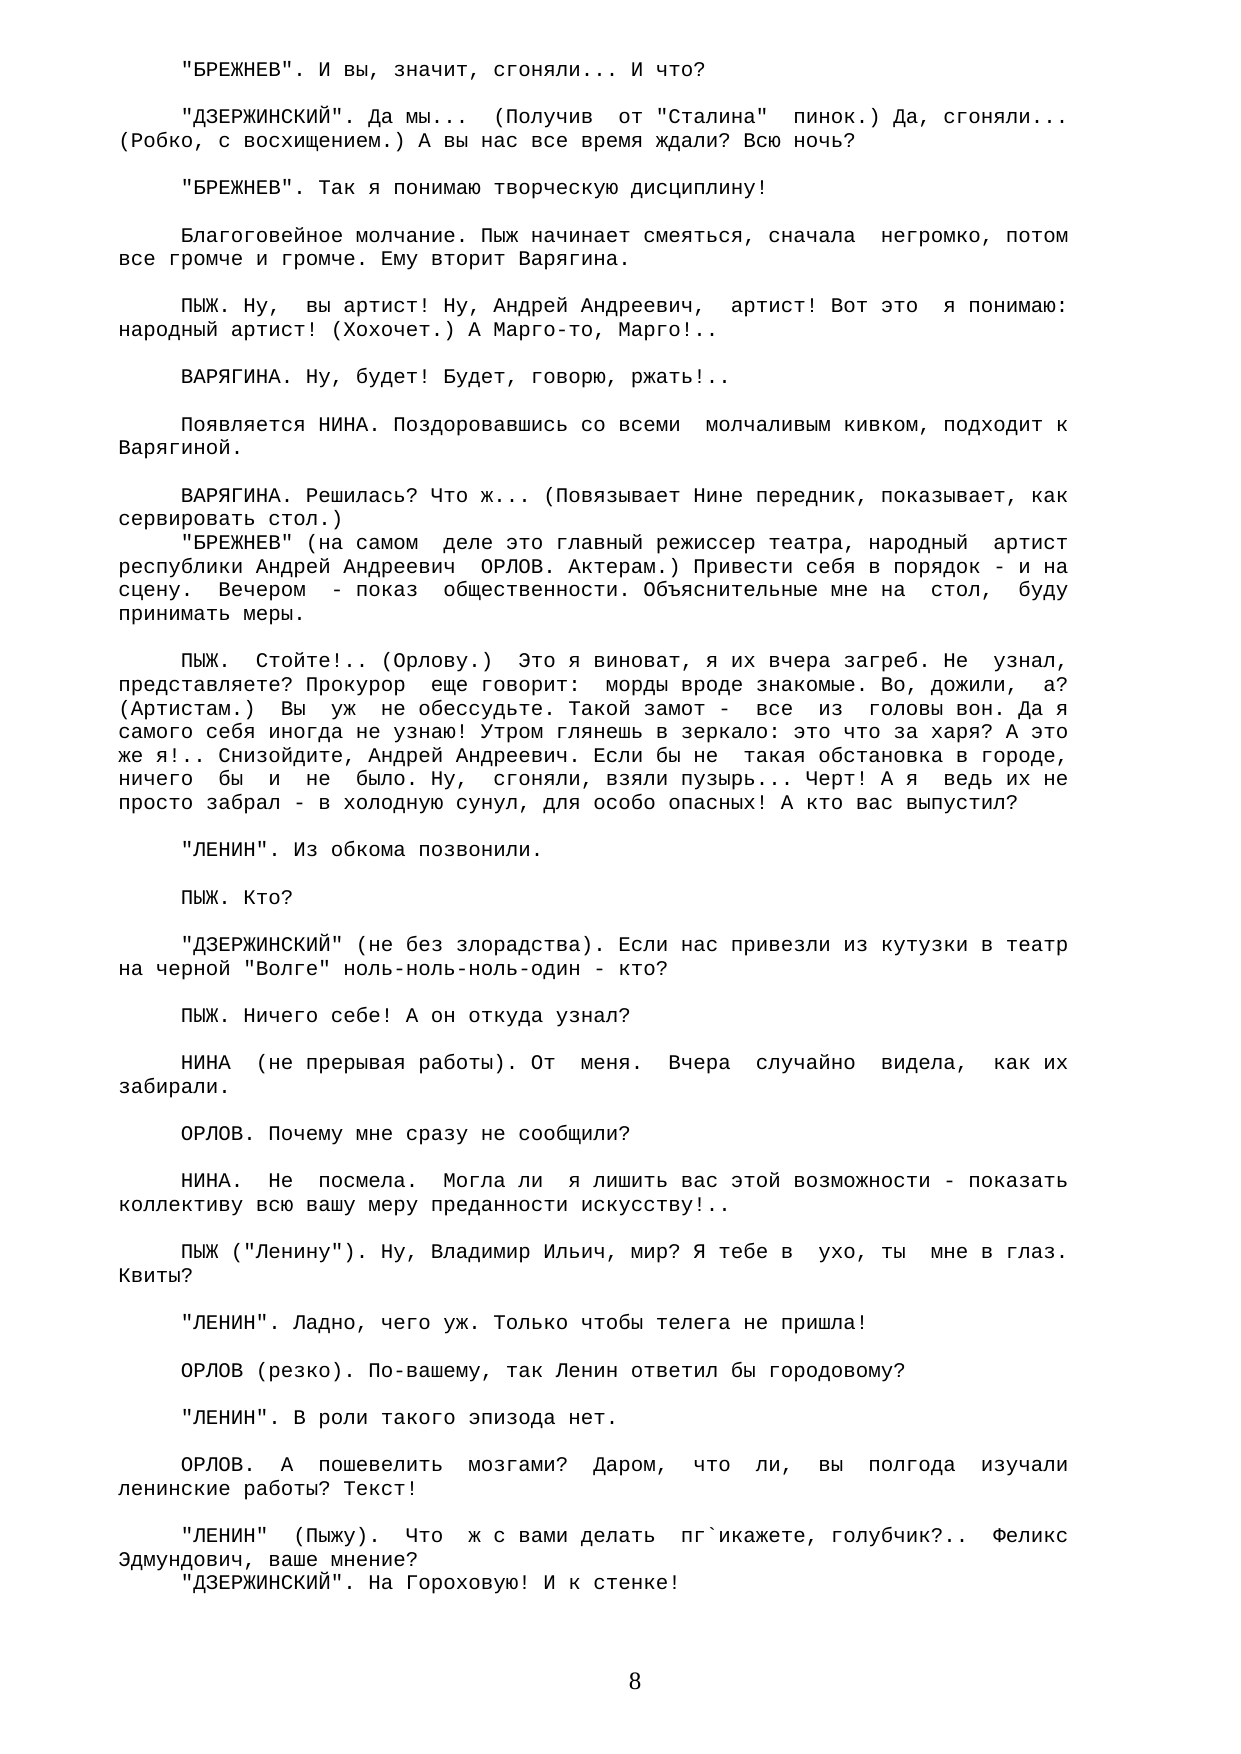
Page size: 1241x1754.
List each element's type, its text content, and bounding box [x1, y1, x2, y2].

text сервировать стол.) [118, 508, 1152, 532]
text забирали. [118, 1076, 1152, 1099]
text на черной "Волге" ноль-ноль-ноль-один - кто? [118, 958, 1152, 981]
text сцену. Вечером - показ общественности. Объяснительные мне на стол, буду [118, 579, 1152, 603]
text ПЫЖ. Ну, вы артист! Ну, Андрей Андреевич, артист! Вот это я понимаю: [118, 296, 1152, 319]
text самого себя иногда не узнаю! Утром глянешь в зеркало: это что за харя? А это [118, 721, 1152, 745]
text все громче и громче. Ему вторит Варягина. [118, 248, 1152, 272]
text ПЫЖ. Ничего себе! А он откуда узнал? [118, 1005, 1152, 1028]
text "ЛЕНИН". Из обкома позвонили. [118, 839, 1152, 863]
text республики Андрей Андреевич ОРЛОВ. Актерам.) Привести себя в порядок - и на [118, 556, 1152, 579]
text ОРЛОВ. Почему мне сразу не сообщили? [118, 1123, 1152, 1147]
text НИНА (не прерывая работы). От меня. Вчера случайно видела, как их [118, 1052, 1152, 1076]
text Квиты? [118, 1265, 1152, 1289]
text "ДЗЕРЖИНСКИЙ" (не без злорадства). Если нас привезли из кутузки в театр [118, 934, 1152, 958]
text НИНА. Не посмела. Могла ли я лишить вас этой возможности - показать [118, 1170, 1152, 1194]
text (Артистам.) Вы уж не обессудьте. Такой замот - все из головы вон. Да я [118, 697, 1152, 721]
text принимать меры. [118, 603, 1152, 627]
text ОРЛОВ (резко). По-вашему, так Ленин ответил бы городовому? [118, 1359, 1152, 1383]
text Благоговейное молчание. Пыж начинает смеяться, сначала негромко, потом [118, 224, 1152, 248]
text ПЫЖ. Кто? [118, 887, 1152, 910]
text "БРЕЖНЕВ" (на самом деле это главный режиссер театра, народный артист [118, 532, 1152, 556]
text ОРЛОВ. А пошевелить мозгами? Даром, что ли, вы полгода изучали [118, 1454, 1152, 1478]
text "ЛЕНИН". В роли такого эпизода нет. [118, 1407, 1152, 1431]
text Варягиной. [118, 437, 1152, 461]
text "БРЕЖНЕВ". И вы, значит, сгоняли... И что? [118, 59, 1152, 83]
text "ЛЕНИН". Ладно, чего уж. Только чтобы телега не пришла! [118, 1312, 1152, 1336]
text представляете? Прокурор еще говорит: морды вроде знакомые. Во, дожили, а? [118, 674, 1152, 697]
text просто забрал - в холодную сунул, для особо опасных! А кто вас выпустил? [118, 792, 1152, 816]
text "БРЕЖНЕВ". Так я понимаю творческую дисциплину! [118, 177, 1152, 201]
text ничего бы и не было. Ну, сгоняли, взяли пузырь... Черт! А я ведь их не [118, 768, 1152, 792]
text "ДЗЕРЖИНСКИЙ". Да мы... (Получив от "Сталина" пинок.) Да, сгоняли... [118, 106, 1152, 130]
text "ЛЕНИН" (Пыжу). Что ж с вами делать пг`икажете, голубчик?.. Феликс [118, 1525, 1152, 1549]
text (Робко, с восхищением.) А вы нас все время ждали? Всю ночь? [118, 130, 1152, 154]
text ВАРЯГИНА. Ну, будет! Будет, говорю, ржать!.. [118, 366, 1152, 390]
text Появляется НИНА. Поздоровавшись со всеми молчаливым кивком, подходит к [118, 414, 1152, 437]
text коллективу всю вашу меру преданности искусству!.. [118, 1194, 1152, 1218]
text ленинские работы? Текст! [118, 1478, 1152, 1501]
text Эдмундович, ваше мнение? [118, 1549, 1152, 1572]
text ПЫЖ ("Ленину"). Ну, Владимир Ильич, мир? Я тебе в ухо, ты мне в глаз. [118, 1241, 1152, 1265]
text "ДЗЕРЖИНСКИЙ". На Гороховую! И к стенке! [118, 1572, 1152, 1596]
text ВАРЯГИНА. Решилась? Что ж... (Повязывает Нине передник, показывает, как [118, 485, 1152, 508]
text же я!.. Снизойдите, Андрей Андреевич. Если бы не такая обстановка в городе, [118, 745, 1152, 768]
text ПЫЖ. Стойте!.. (Орлову.) Это я виноват, я их вчера загреб. Не узнал, [118, 650, 1152, 674]
text народный артист! (Хохочет.) А Марго-то, Марго!.. [118, 319, 1152, 343]
